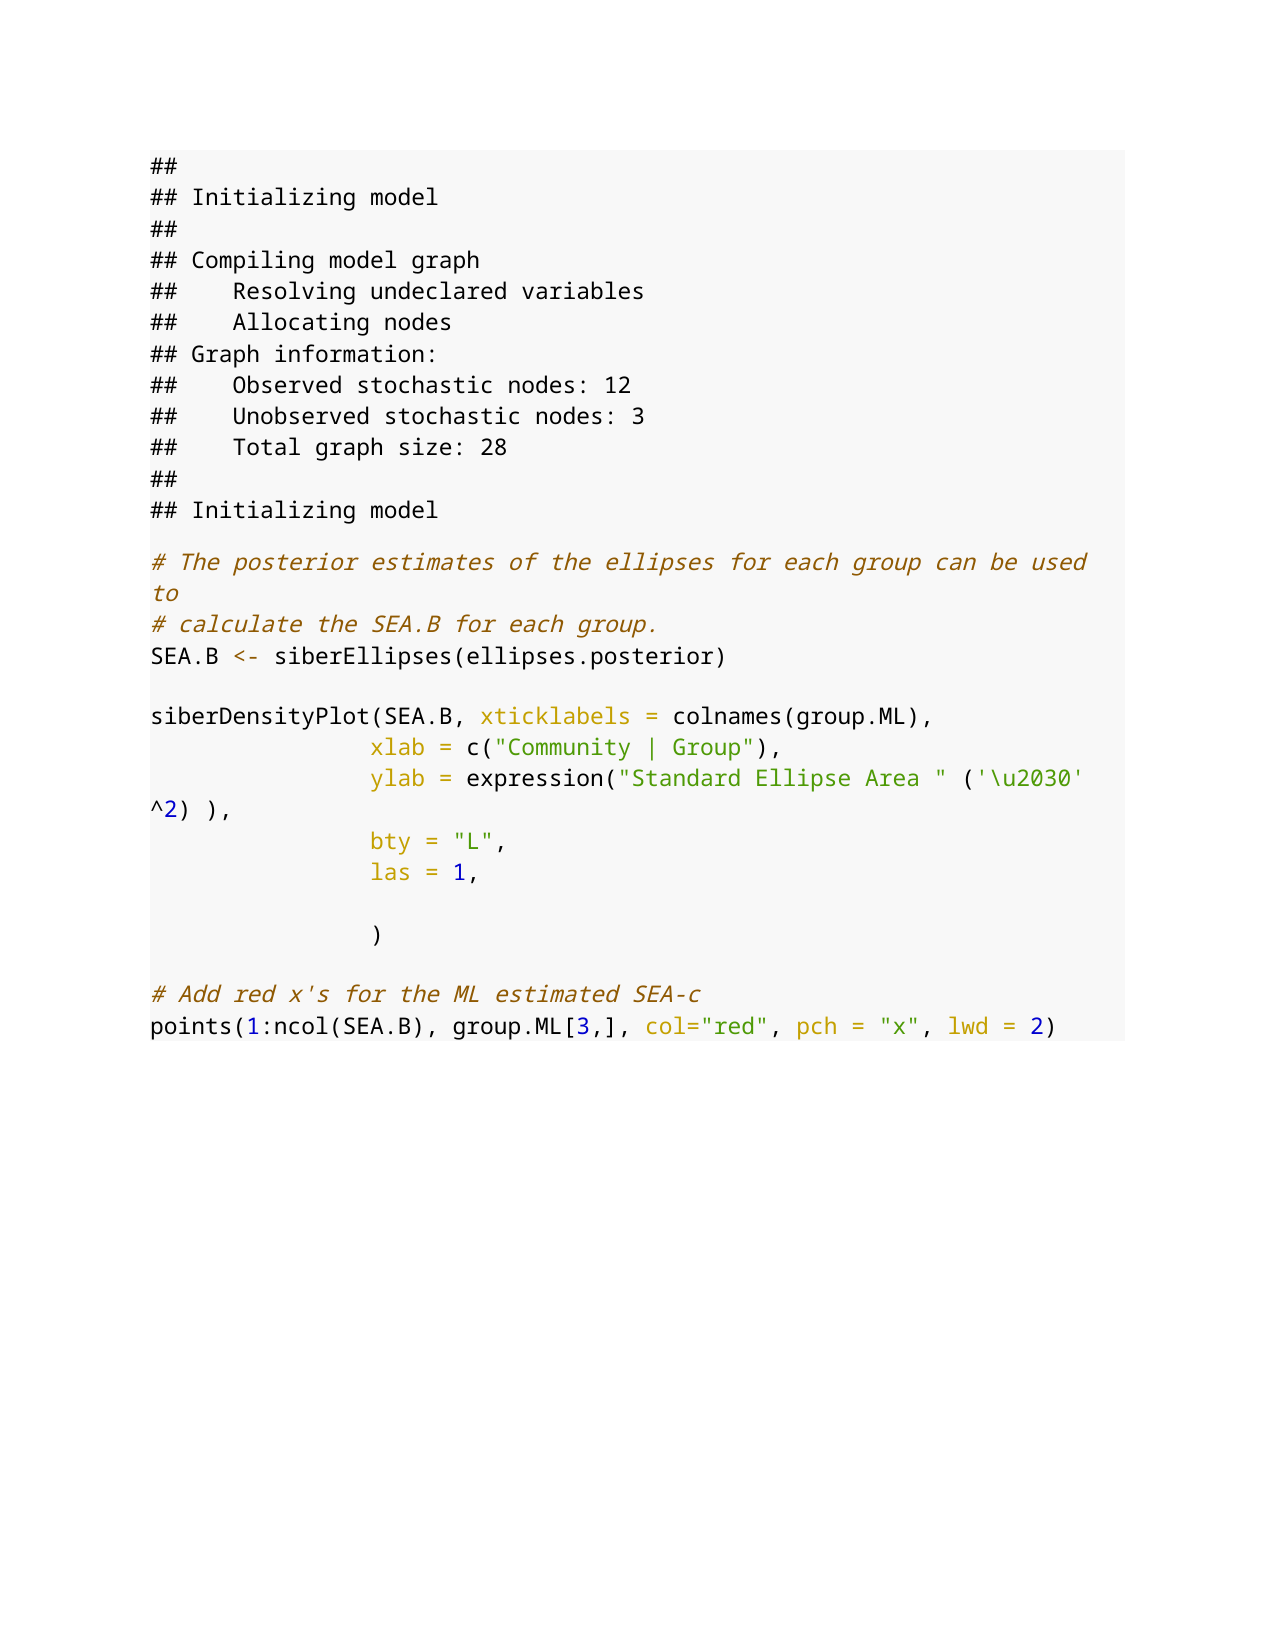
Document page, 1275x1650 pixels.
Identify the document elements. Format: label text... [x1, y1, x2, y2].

text # The posterior estimates of the ellipses for each group can be used to # calculate the SEA.B for each group. SEA.B <- siberEllipses(ellipses.posterior) siberDensityPlot(SEA.B, xticklabels = colnames(group.ML), xlab = c("Community | Group"), ylab = expression("Standard Ellipse Area " ('\u2030' ^2) ), bty = "L", las = 1, ) # Add red x's for the ML estimated SEA-c points(1:ncol(SEA.B), group.ML[3,], col="red", pch = "x", lwd = 2) [150, 546, 1125, 1041]
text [150, 150, 1125, 525]
